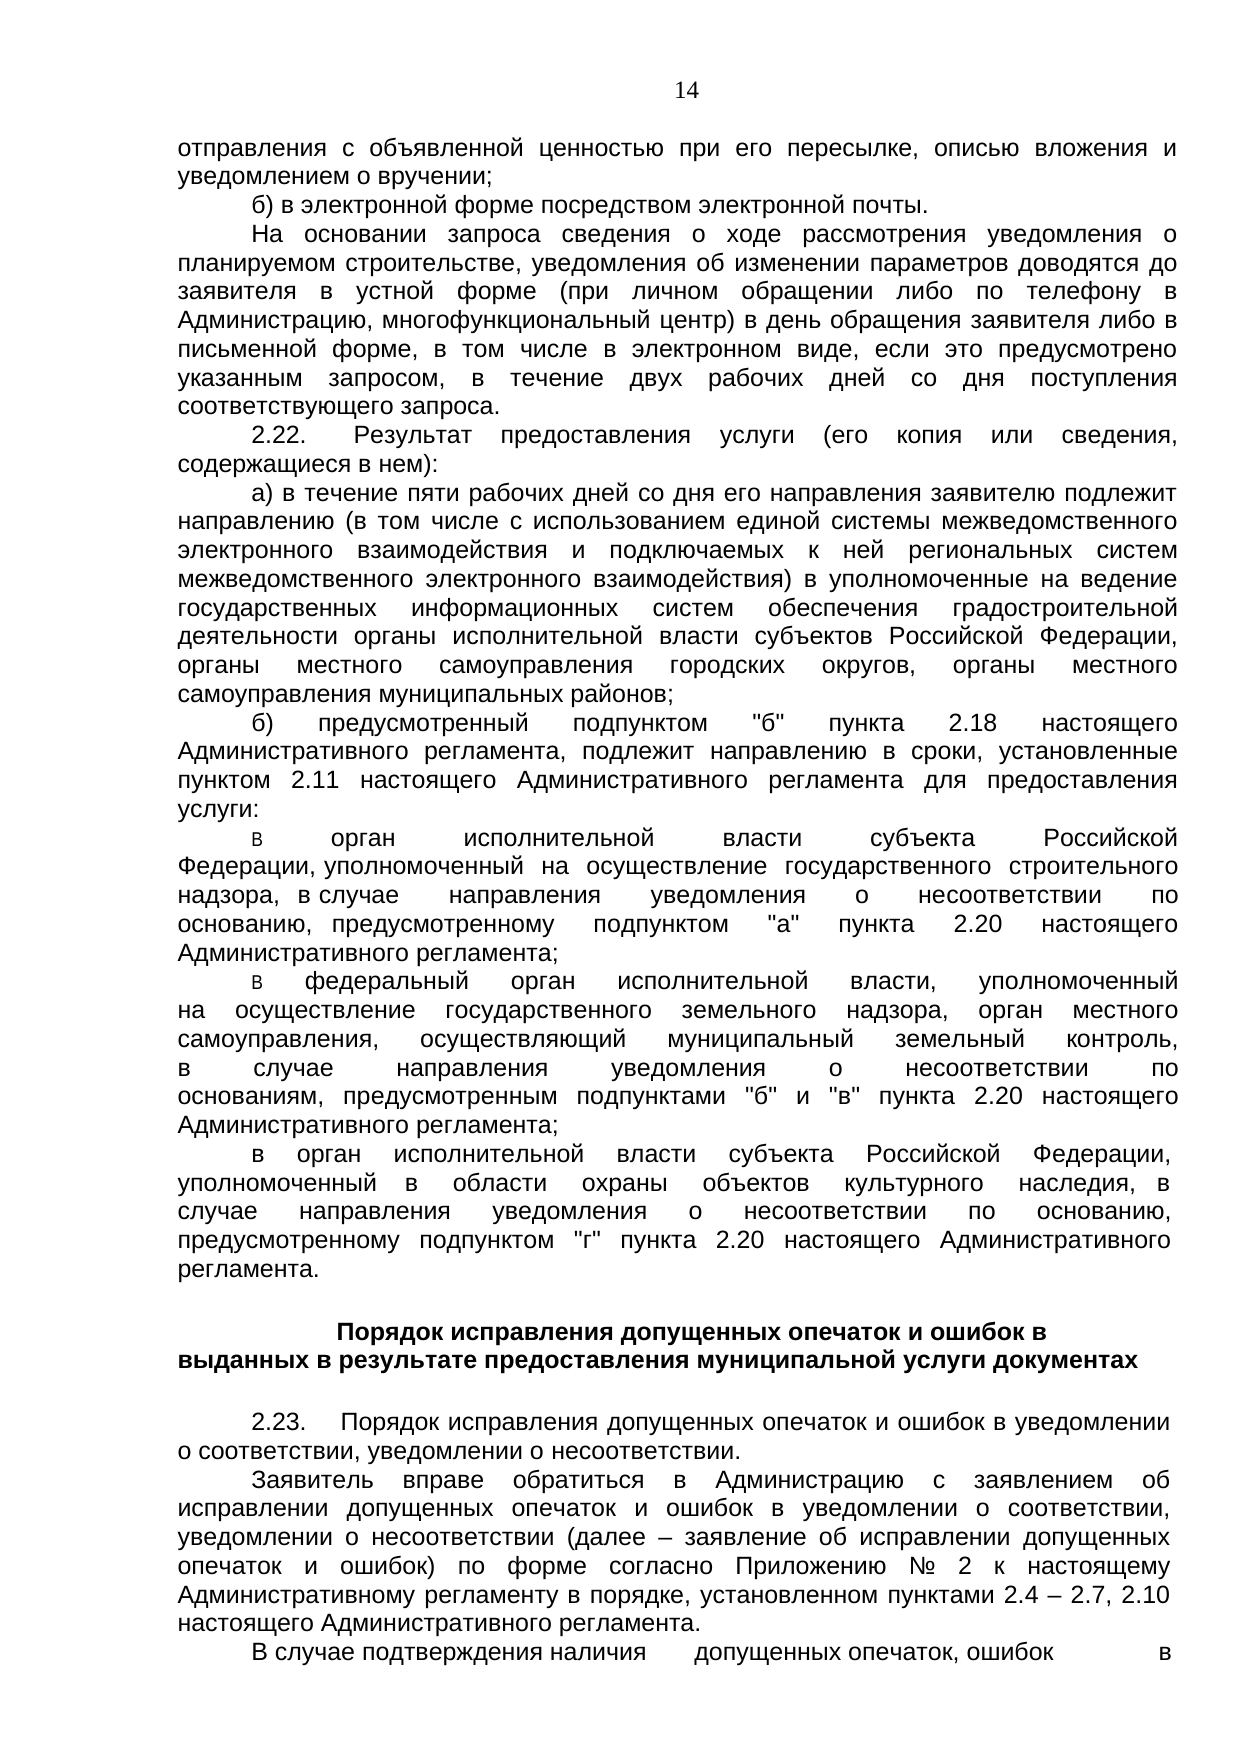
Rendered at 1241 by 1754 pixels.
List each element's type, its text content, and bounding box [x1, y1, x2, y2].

list Результат предоставления услуги (его копия или сведения, содержащиеся в нем): [177, 420, 1179, 477]
text Заявитель вправе обратиться в Администрацию с заявлением об исправлении допущенных опечаток и ошибок в уведомлении о соответствии, уведомлении о несоответствии (далее – заявление об исправлении допущенных опечаток и ошибок) по форме согласно Приложению № 2 к настоящему Административному регламенту в порядке, установленном пунктами 2.4 – 2.7, 2.10 настоящего Административного регламента. [177, 1465, 1172, 1637]
list Порядок исправления допущенных опечаток и ошибок в уведомлении о соответствии, уведомлении о несоответствии. [177, 1407, 1172, 1465]
text в орган исполнительной власти субъекта Российской Федерации, уполномоченный на осуществление государственного строительного надзора, в случае направления уведомления о несоответствии по основанию, предусмотренному подпунктом "а" пункта 2.20 настоящего Административного регламента; [177, 822, 1179, 966]
text а) в течение пяти рабочих дней со дня его направления заявителю подлежит направлению (в том числе с использованием единой системы межведомственного электронного взаимодействия и подключаемых к ней региональных систем межведомственного электронного взаимодействия) в уполномоченные на ведение государственных информационных систем обеспечения градостроительной деятельности органы исполнительной власти субъектов Российской Федерации, органы местного самоуправления городских округов, органы местного самоуправления муниципальных районов; [177, 477, 1179, 707]
text На основании запроса сведения о ходе рассмотрения уведомления о планируемом строительстве, уведомления об изменении параметров доводятся до заявителя в устной форме (при личном обращении либо по телефону в Администрацию, многофункциональный центр) в день обращения заявителя либо в письменной форме, в том числе в электронном виде, если это предусмотрено указанным запросом, в течение двух рабочих дней со дня поступления соответствующего запроса. [177, 219, 1179, 420]
text в федеральный орган исполнительной власти, уполномоченный на осуществление государственного земельного надзора, орган местного самоуправления, осуществляющий муниципальный земельный контроль, в случае направления уведомления о несоответствии по основаниям, предусмотренным подпунктами "б" и "в" пункта 2.20 настоящего Административного регламента; [177, 966, 1179, 1139]
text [177, 132, 1179, 190]
text б) предусмотренный подпунктом "б" пункта 2.18 настоящего Административного регламента, подлежит направлению в сроки, установленные пунктом 2.11 настоящего Административного регламента для предоставления услуги: [177, 707, 1179, 822]
text б) в электронной форме посредством электронной почты. [177, 190, 1179, 219]
subtitle Порядок исправления допущенных опечаток и ошибок в выданных в результате предоставления муниципальной услуги документах [177, 1317, 1150, 1374]
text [177, 1637, 1172, 1666]
text в орган исполнительной власти субъекта Российской Федерации, уполномоченный в области охраны объектов культурного наследия, в случае направления уведомления о несоответствии по основанию, предусмотренному подпунктом "г" пункта 2.20 настоящего Административного регламента. [177, 1139, 1172, 1283]
